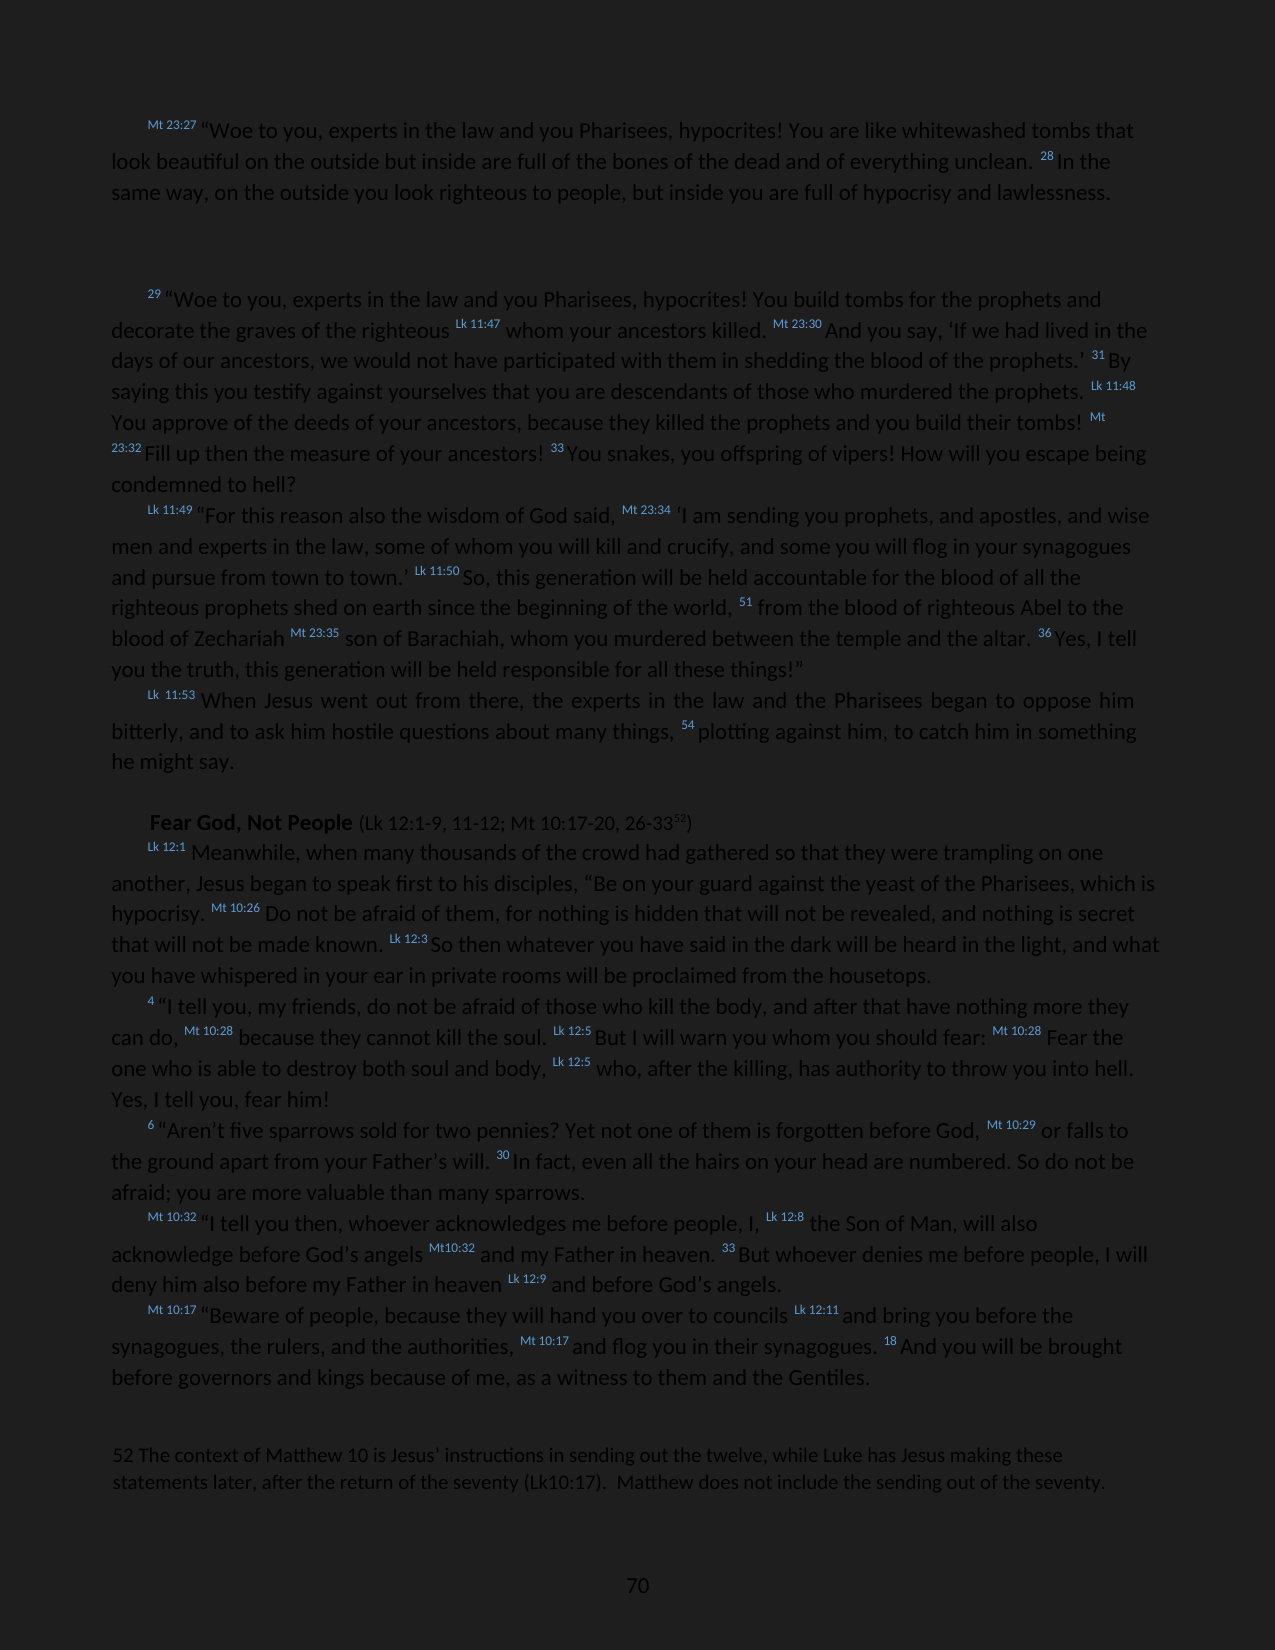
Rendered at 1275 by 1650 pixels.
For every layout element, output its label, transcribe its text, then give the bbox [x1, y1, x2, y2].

text Mt 23:27 “Woe to you, experts in the law and you Pharisees, hypocrites! You are like whitewashed tombs that look beautiful on the outside but inside are full of the bones of the dead and of everything unclean. 28 In the same way, on the outside you look righteous to people, but inside you are full of hypocrisy and lawlessness. [111, 116, 1162, 206]
text Lk 12:1 Meanwhile, when many thousands of the crowd had gathered so that they were trampling on one another, Jesus began to speak first to his disciples, “Be on your guard against the yeast of the Pharisees, which is hypocrisy. Mt 10:26 Do not be afraid of them, for nothing is hidden that will not be revealed, and nothing is secret that will not be made known. Lk 12:3 So then whatever you have said in the dark will be heard in the light, and what you have whispered in your ear in private rooms will be proclaimed from the housetops. [111, 838, 1162, 989]
text Lk 11:49 “For this reason also the wisdom of God said, Mt 23:34 ‘I am sending you prophets, and apostles, and wise men and experts in the law, some of whom you will kill and crucify, and some you will flog in your synagogues and pursue from town to town.’ Lk 11:50 So, this generation will be held accountable for the blood of all the righteous prophets shed on earth since the beginning of the world, 51 from the blood of righteous Abel to the blood of Zechariah Mt 23:35 son of Barachiah, whom you murdered between the temple and the altar. 36 Yes, I tell you the truth, this generation will be held responsible for all these things!” [111, 501, 1162, 683]
text 6 “Aren’t five sparrows sold for two pennies? Yet not one of them is forgotten before God, Mt 10:29 or falls to the ground apart from your Father’s will. 30 In fact, even all the hairs on your head are numbered. So do not be afraid; you are more valuable than many sparrows. [111, 1116, 1162, 1206]
text 29 “Woe to you, experts in the law and you Pharisees, hypocrites! You build tombs for the prophets and decorate the graves of the righteous Lk 11:47 whom your ancestors killed. Mt 23:30 And you say, ‘If we had lived in the days of our ancestors, we would not have participated with them in shedding the blood of the prophets.’ 31 By saying this you testify against yourselves that you are descendants of those who murdered the prophets. Lk 11:48 You approve of the deeds of your ancestors, because they killed the prophets and you build their tombs! Mt [111, 285, 1162, 436]
text Lk 11:53 When Jesus went out from there, the experts in the law and the Pharisees began to oppose him bitterly, and to ask him hostile questions about many things, 54 plotting against him, to catch him in something he might say. [111, 686, 1137, 775]
text Yes, I tell you, fear him! [111, 1085, 1162, 1113]
text Mt 10:32 “I tell you then, whoever acknowledges me before people, I, Lk 12:8 the Son of Man, will also acknowledge before God’s angels Mt10:32 and my Father in heaven. 33 But whoever denies me before people, I will deny him also before my Father in heaven Lk 12:9 and before God’s angels. [111, 1209, 1162, 1298]
text 4 “I tell you, my friends, do not be afraid of those who kill the body, and after that have nothing more they can do, Mt 10:28 because they cannot kill the soul. Lk 12:5 But I will warn you whom you should fear: Mt 10:28 Fear the one who is able to destroy both soul and body, Lk 12:5 who, after the killing, has authority to throw you into hell. [111, 992, 1162, 1082]
text 23:32 Fill up then the measure of your ancestors! 33 You snakes, you offspring of vipers! How will you escape being condemned to hell? [111, 439, 1162, 498]
text Fear God, Not People (Lk 12:1-9, 11-12; Mt 10:17-20, 26-33) [150, 808, 1163, 837]
text Mt 10:17 “Beware of people, because they will hand you over to councils Lk 12:11 and bring you before the synagogues, the rulers, and the authorities, Mt 10:17 and flog you in their synagogues. 18 And you will be brought before governors and kings because of me, as a witness to them and the Gentiles. [111, 1302, 1162, 1391]
